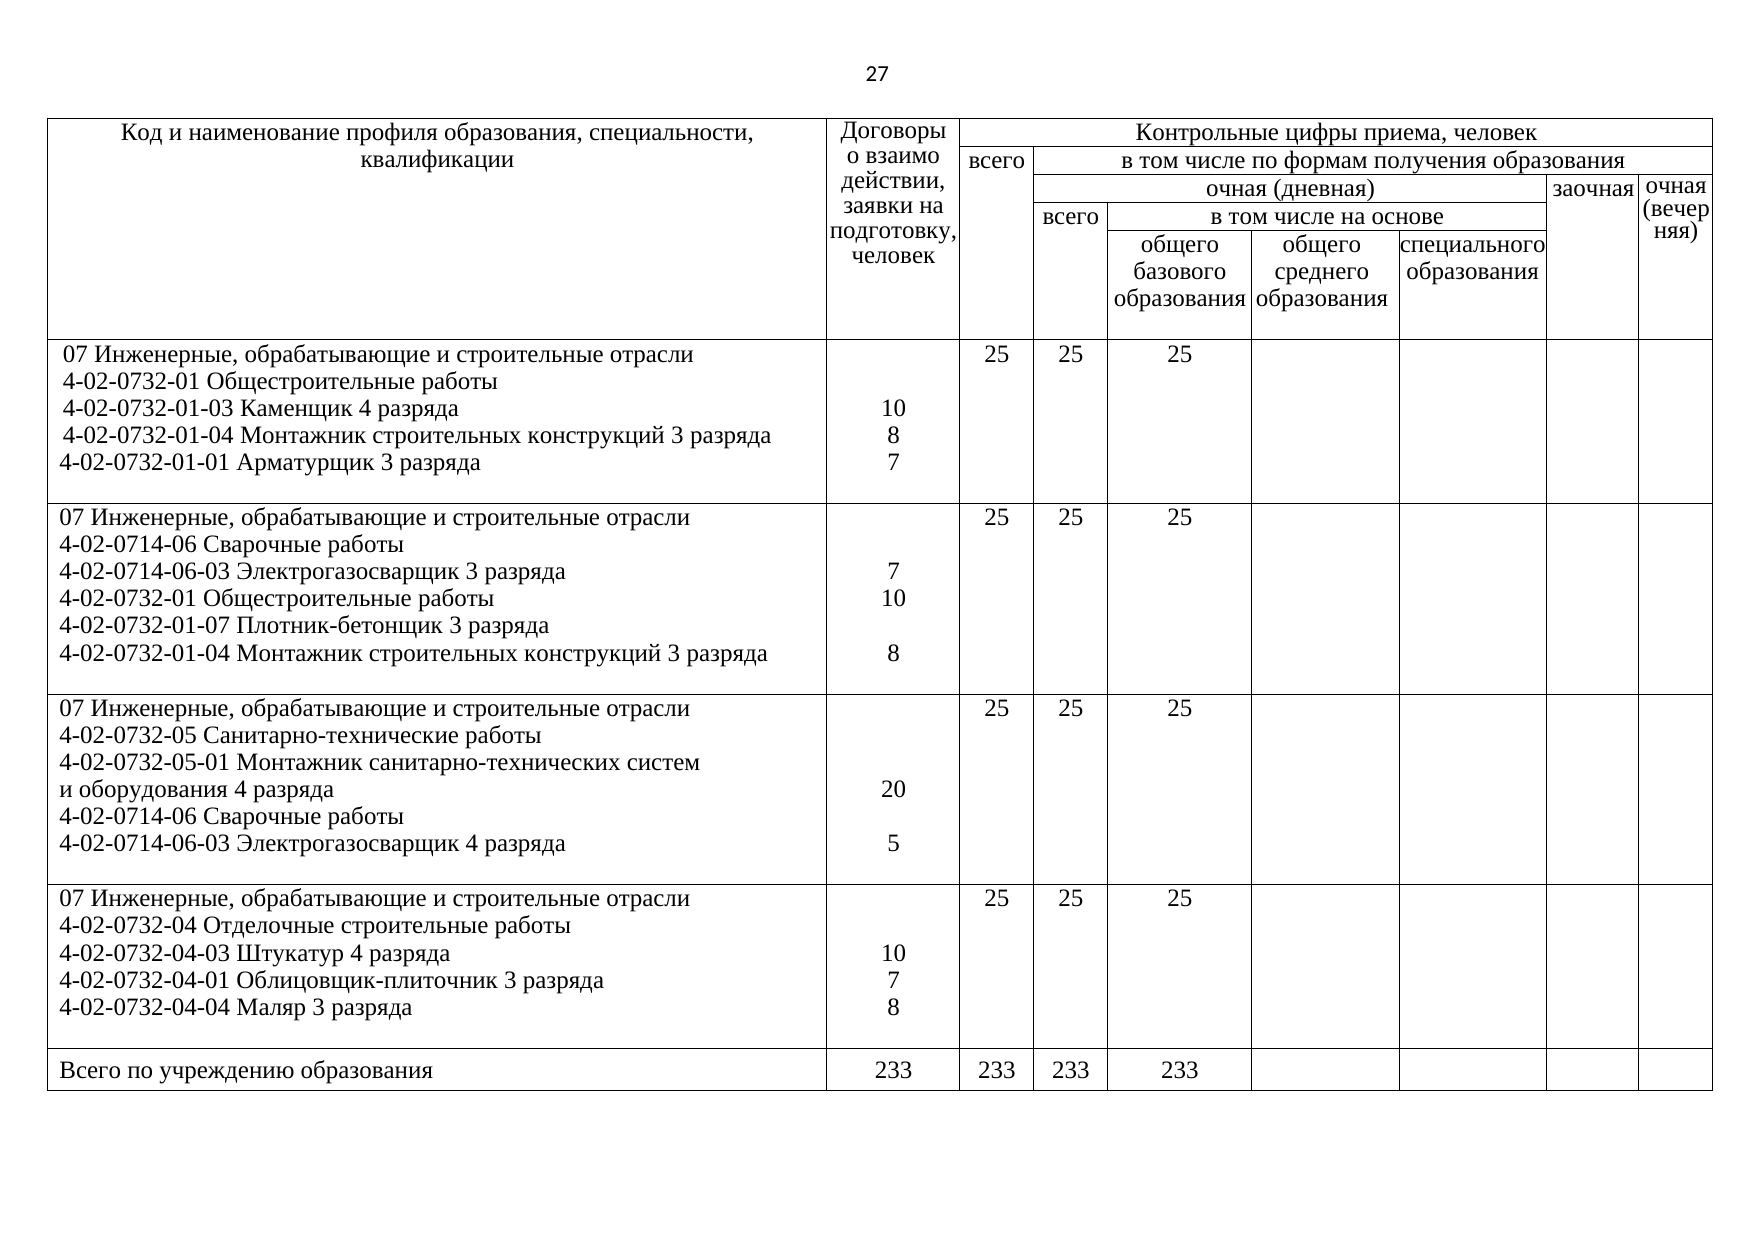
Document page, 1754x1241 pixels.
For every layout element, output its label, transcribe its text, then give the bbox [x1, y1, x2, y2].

table_cell 233 [960, 1049, 1033, 1090]
table_cell 25 [1034, 885, 1107, 1048]
table_cell заочная [1547, 175, 1638, 339]
table_header Код и наименование профиля образования, специальности, квалификации [48, 119, 826, 339]
table_cell 10 7 8 [827, 885, 959, 1048]
table_cell [1400, 1049, 1546, 1090]
table_cell 07 Инженерные, обрабатывающие и строительные отрасли 4-02-0714-06 Сварочные работы 4-02-0714-06-03 Электрогазосварщик 3 разряда 4-02-0732-01 Общестроительные работы 4-02-0732-01-07 Плотник-бетонщик 3 разряда 4-02-0732-01-04 Монтажник строительных конструкций 3 разряда [48, 504, 826, 693]
table_cell [1639, 340, 1712, 503]
table_header Контрольные цифры приема, человек [960, 119, 1712, 146]
table_cell 25 [960, 340, 1033, 503]
table_cell [1639, 695, 1712, 884]
table_cell [1400, 885, 1546, 1048]
table_cell [1400, 695, 1546, 884]
table_cell 7 10 8 [827, 504, 959, 693]
table_cell 25 [1034, 504, 1107, 693]
table_cell очная (вечерняя) [1639, 175, 1712, 339]
table_cell [1547, 885, 1638, 1048]
table_cell [1639, 885, 1712, 1048]
table_cell всего [1034, 203, 1107, 339]
table_cell [1252, 695, 1399, 884]
table_cell [1547, 340, 1638, 503]
table_cell [1547, 504, 1638, 693]
table_cell 25 [1108, 340, 1251, 503]
table_cell 10 8 7 [827, 340, 959, 503]
table_cell [1547, 1049, 1638, 1090]
table_cell специального образования [1400, 231, 1546, 339]
table_cell [1252, 885, 1399, 1048]
table_cell [1639, 1049, 1712, 1090]
table_cell [1400, 504, 1546, 693]
table_cell 07 Инженерные, обрабатывающие и строительные отрасли 4-02-0732-01 Общестроительные работы 4-02-0732-01-03 Каменщик 4 разряда 4-02-0732-01-04 Монтажник строительных конструкций 3 разряда 4-02-0732-01-01 Арматурщик 3 разряда [48, 340, 826, 503]
table_cell 25 [960, 695, 1033, 884]
table_cell 25 [960, 885, 1033, 1048]
table_cell всего [960, 147, 1033, 339]
table_cell общего базового образования [1108, 231, 1251, 339]
table_cell [1252, 504, 1399, 693]
table_cell в том числе по формам получения образования [1034, 147, 1712, 174]
table_cell [1252, 340, 1399, 503]
table_header Договоры о взаимо действии, заявки на подготовку, человек [827, 119, 959, 339]
table_cell 25 [1108, 504, 1251, 693]
table_cell 25 [1108, 695, 1251, 884]
table_cell [1639, 504, 1712, 693]
table_cell 25 [1034, 695, 1107, 884]
table_cell 20 5 [827, 695, 959, 884]
table_cell 07 Инженерные, обрабатывающие и строительные отрасли 4-02-0732-05 Санитарно-технические работы 4-02-0732-05-01 Монтажник санитарно-технических систем и оборудования 4 разряда 4-02-0714-06 Сварочные работы 4-02-0714-06-03 Электрогазосварщик 4 разряда [48, 695, 826, 884]
table_cell [1252, 1049, 1399, 1090]
table_cell очная (дневная) [1034, 175, 1546, 202]
table_cell 233 [827, 1049, 959, 1090]
table_cell Всего по учреждению образования [48, 1049, 826, 1090]
table_cell 25 [1034, 340, 1107, 503]
table_cell 07 Инженерные, обрабатывающие и строительные отрасли 4-02-0732-04 Отделочные строительные работы 4-02-0732-04-03 Штукатур 4 разряда 4-02-0732-04-01 Облицовщик-плиточник 3 разряда 4-02-0732-04-04 Маляр 3 разряда [48, 885, 826, 1048]
table_cell [1547, 695, 1638, 884]
table_cell 233 [1108, 1049, 1251, 1090]
table_cell общего среднего образования [1252, 231, 1399, 339]
table_cell 25 [1108, 885, 1251, 1048]
table_cell [1400, 340, 1546, 503]
table_cell в том числе на основе [1108, 203, 1546, 230]
table_cell 233 [1034, 1049, 1107, 1090]
table_cell 25 [960, 504, 1033, 693]
